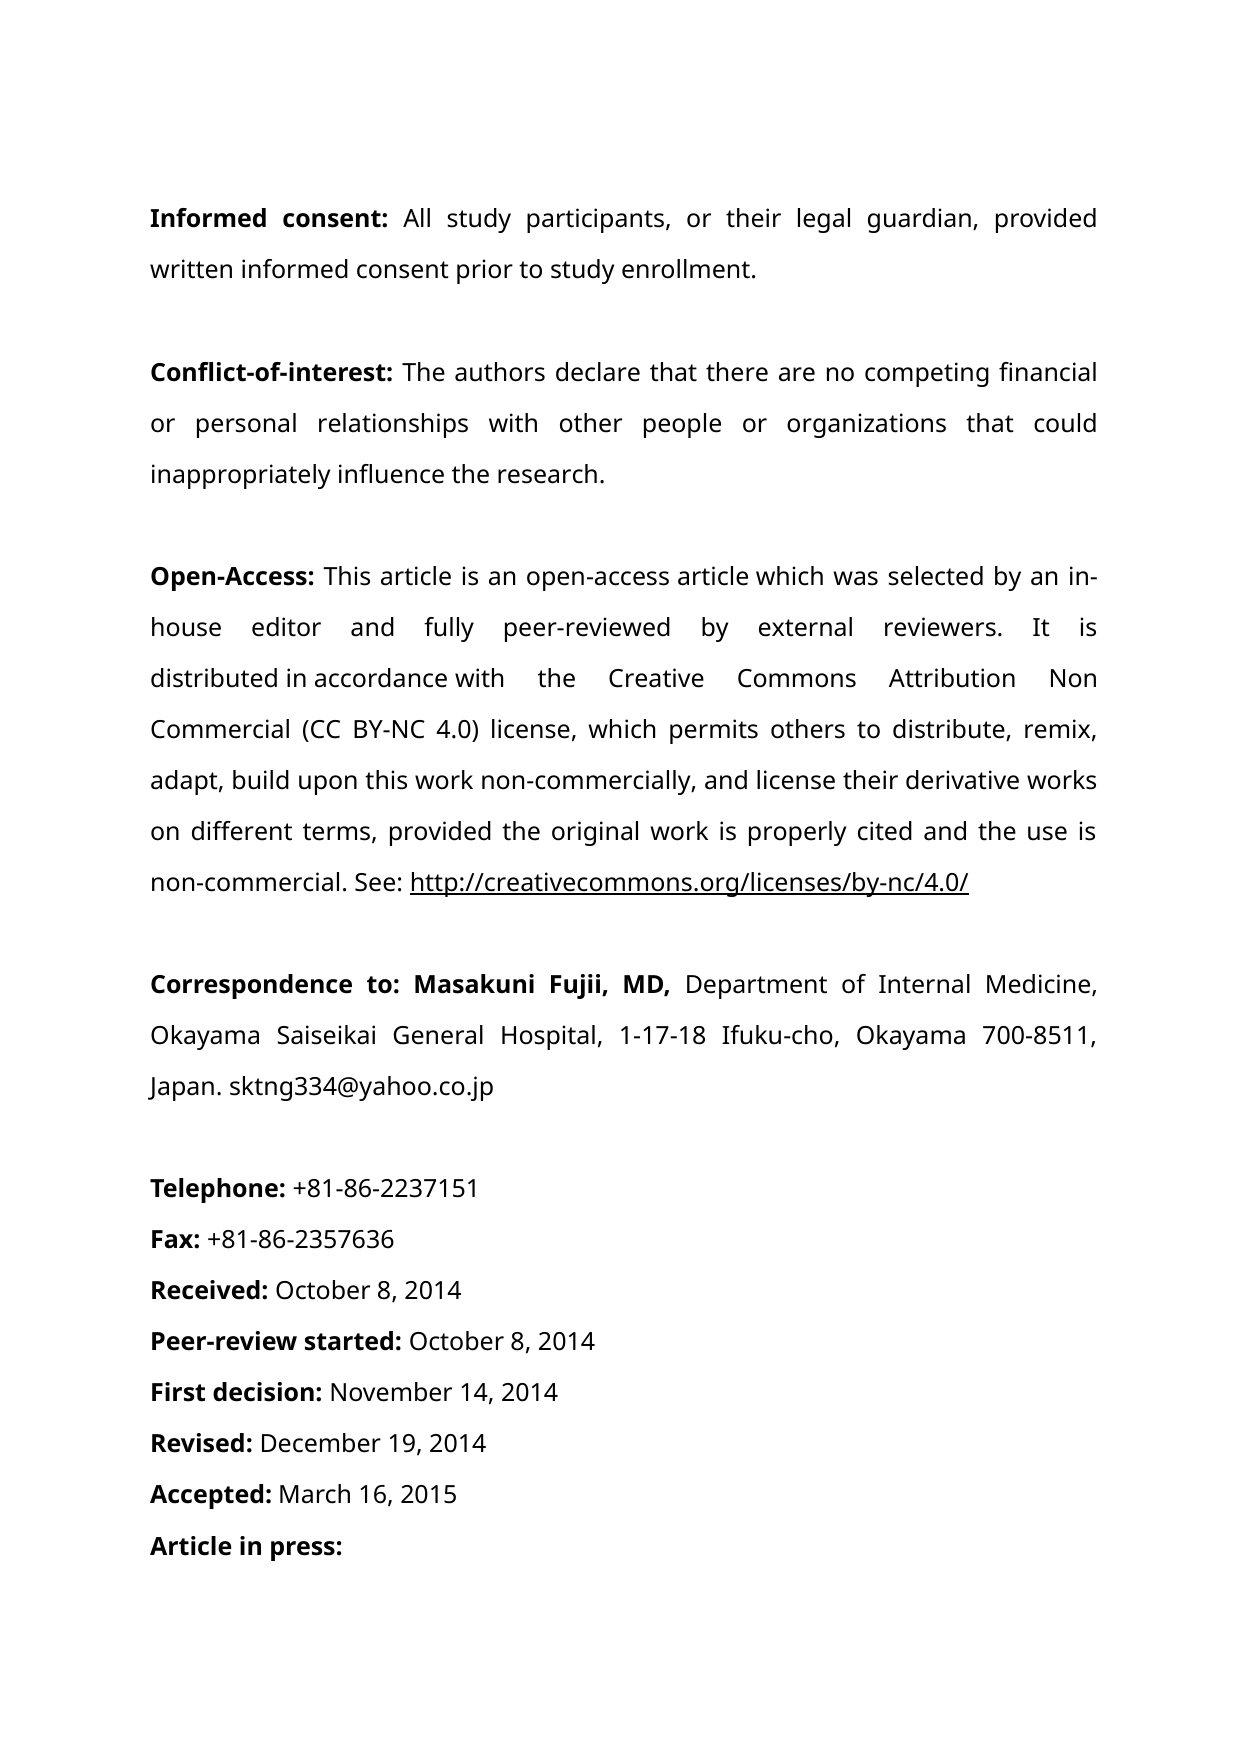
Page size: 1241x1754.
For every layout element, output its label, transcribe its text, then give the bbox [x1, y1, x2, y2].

text Revised: December 19, 2014 [150, 1426, 1098, 1460]
text Peer-review started: October 8, 2014 [150, 1324, 1098, 1358]
text First decision: November 14, 2014 [150, 1375, 1098, 1409]
text Conflict-of-interest: The authors declare that there are no competing financial or personal relationships with other people or organizations that could inappropriately influence the research. [150, 354, 1098, 490]
text Fax: +81-86-2357636 [150, 1222, 1098, 1256]
text Telephone: +81-86-2237151 [150, 1171, 1098, 1205]
text Correspondence to: Masakuni Fujii, MD, Department of Internal Medicine, Okayama Saiseikai General Hospital, 1-17-18 Ifuku-cho, Okayama 700-8511, Japan. sktng334@yahoo.co.jp [150, 967, 1098, 1103]
text Received: October 8, 2014 [150, 1273, 1098, 1307]
text Open-Access: This article is an open-access article which was selected by an in-house editor and fully peer-reviewed by external reviewers. It is distributed in accordance with the Creative Commons Attribution Non Commercial (CC BY-NC 4.0) license, which permits others to distribute, remix, adapt, build upon this work non-commercially, and license their derivative works on different terms, provided the original work is properly cited and the use is non-commercial. See: http://creativecommons.org/licenses/by-nc/4.0/ [150, 558, 1098, 899]
text Article in press: [150, 1528, 1098, 1562]
text Accepted: March 16, 2015 [150, 1477, 1098, 1511]
text Informed consent: All study participants, or their legal guardian, provided written informed consent prior to study enrollment. [150, 201, 1098, 286]
